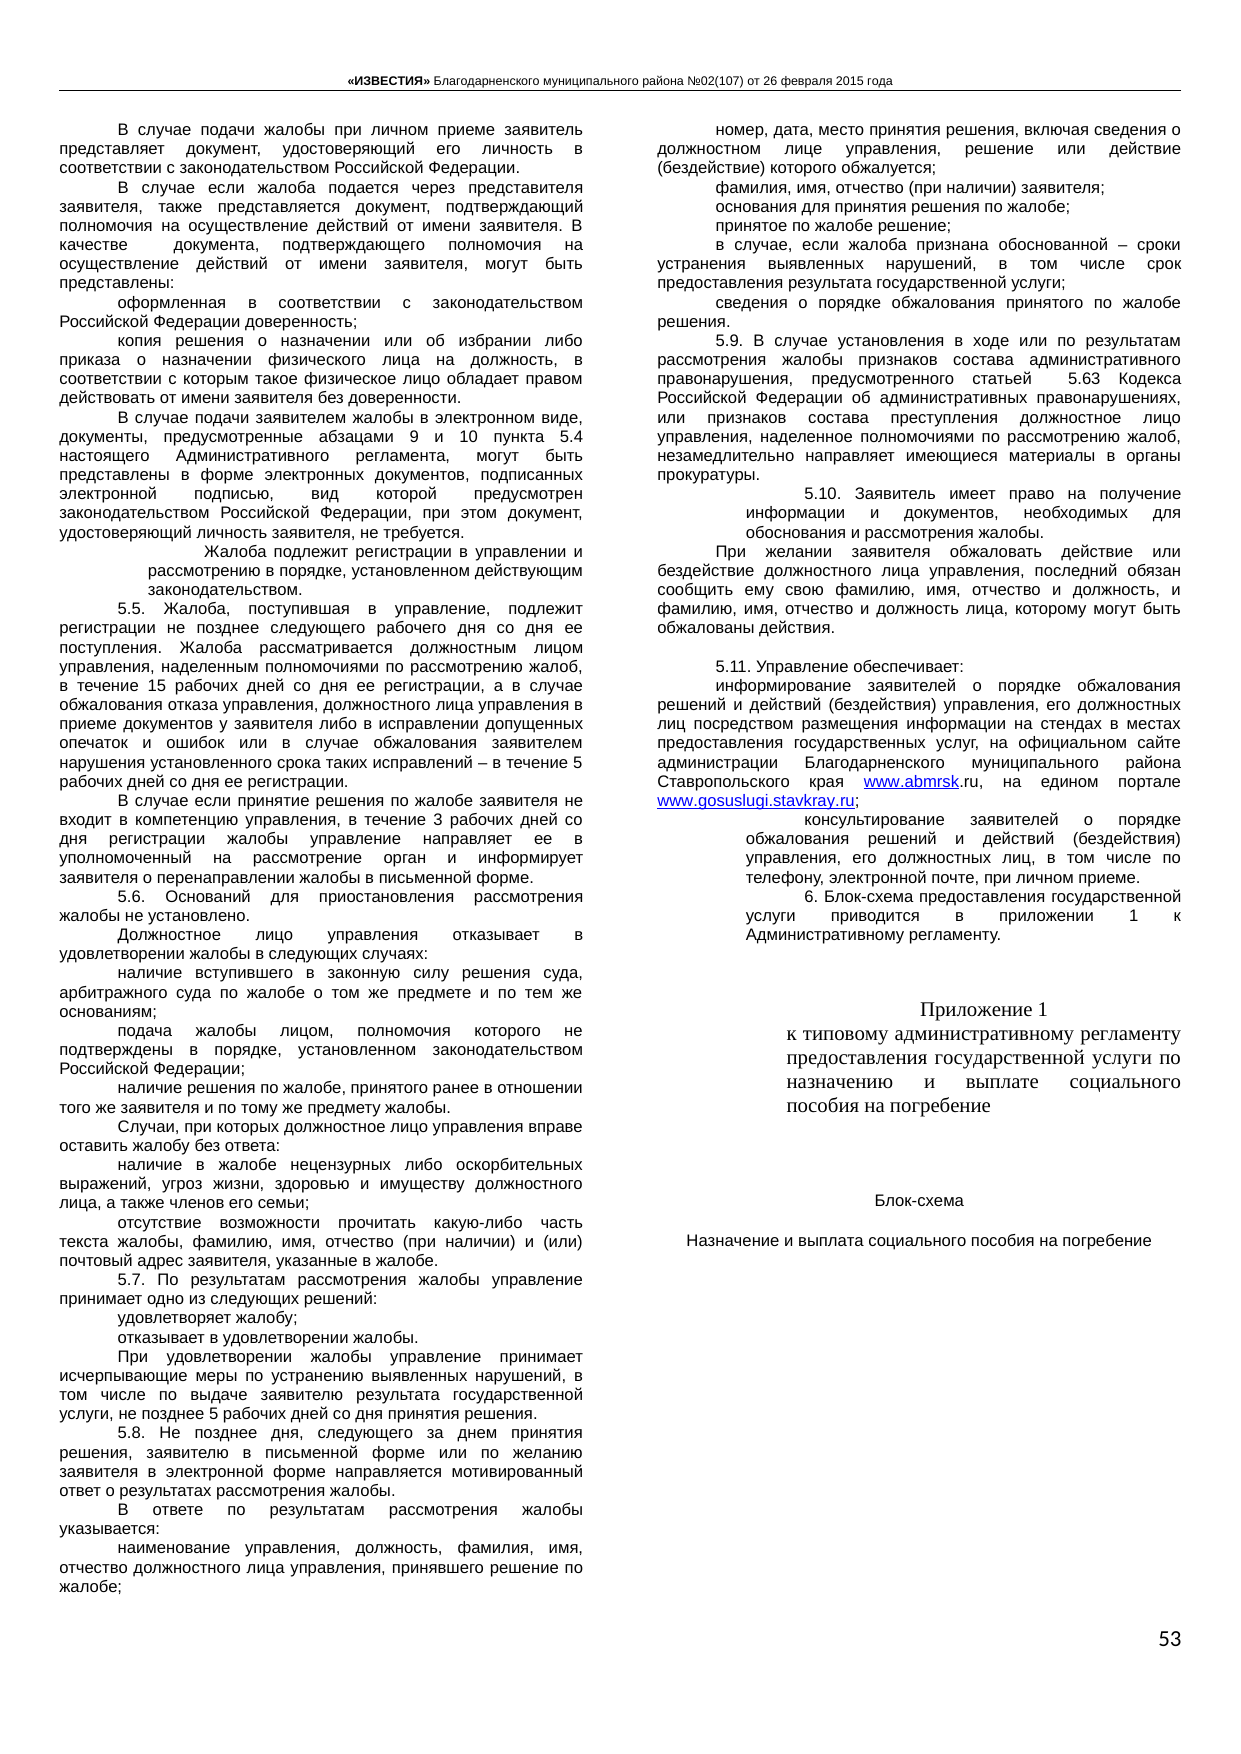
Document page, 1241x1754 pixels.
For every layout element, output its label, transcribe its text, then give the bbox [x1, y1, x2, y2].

text Жалоба подлежит регистрации в управлении и рассмотрению в порядке, установленном действующим законодательством. [148, 542, 583, 599]
text 5.8. Не позднее дня, следующего за днем принятия решения, заявителю в письменной форме или по желанию заявителя в электронной форме направляется мотивированный ответ о результатах рассмотрения жалобы. [59, 1423, 583, 1500]
text удовлетворяет жалобу; [59, 1308, 583, 1327]
text номер, дата, место принятия решения, включая сведения о должностном лице управления, решение или действие (бездействие) которого обжалуется; [657, 120, 1181, 177]
text В ответе по результатам рассмотрения жалобы указывается: [59, 1500, 583, 1538]
text принятое по жалобе решение; [657, 216, 1181, 235]
text копия решения о назначении или об избрании либо приказа о назначении физического лица на должность, в соответствии с которым такое физическое лицо обладает правом действовать от имени заявителя без доверенности. [59, 331, 583, 407]
text Должностное лицо управления отказывает в удовлетворении жалобы в следующих случаях: [59, 925, 583, 963]
text Блок-схема [657, 1190, 1181, 1209]
text При удовлетворении жалобы управление принимает исчерпывающие меры по устранению выявленных нарушений, в том числе по выдаче заявителю результата государственной услуги, не позднее 5 рабочих дней со дня принятия решения. [59, 1347, 583, 1423]
text В случае подачи жалобы при личном приеме заявитель представляет документ, удостоверяющий его личность в соответствии с законодательством Российской Федерации. [59, 120, 583, 177]
text наличие в жалобе нецензурных либо оскорбительных выражений, угроз жизни, здоровью и имуществу должностного лица, а также членов его семьи; [59, 1155, 583, 1212]
text 5.11. Управление обеспечивает: [657, 657, 1181, 676]
text подача жалобы лицом, полномочия которого не подтверждены в порядке, установленном законодательством Российской Федерации; [59, 1021, 583, 1078]
text информирование заявителей о порядке обжалования решений и действий (бездействия) управления, его должностных лиц посредством размещения информации на стендах в местах предоставления государственных услуг, на официальном сайте администрации Благодарненского муниципального района Ставропольского края www.abmrsk.ru, на едином портале www.gosuslugi.stavkray.ru; [657, 676, 1181, 810]
text Назначение и выплата социального пособия на погребение [657, 1230, 1181, 1249]
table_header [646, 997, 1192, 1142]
text Случаи, при которых должностное лицо управления вправе оставить жалобу без ответа: [59, 1117, 583, 1155]
text консультирование заявителей о порядке обжалования решений и действий (бездействия) управления, его должностных лиц, в том числе по телефону, электронной почте, при личном приеме. [746, 810, 1181, 887]
text 5.5. Жалоба, поступившая в управление, подлежит регистрации не позднее следующего рабочего дня со дня ее поступления. Жалоба рассматривается должностным лицом управления, наделенным полномочиями по рассмотрению жалоб, в течение 15 рабочих дней со дня ее регистрации, а в случае обжалования отказа управления, должностного лица управления в приеме документов у заявителя либо в исправлении допущенных опечаток и ошибок или в случае обжалования заявителем нарушения установленного срока таких исправлений – в течение 5 рабочих дней со дня ее регистрации. [59, 599, 583, 791]
text отказывает в удовлетворении жалобы. [59, 1327, 583, 1347]
text в случае, если жалоба признана обоснованной – сроки устранения выявленных нарушений, в том числе срок предоставления результата государственной услуги; [657, 235, 1181, 292]
text оформленная в соответствии с законодательством Российской Федерации доверенность; [59, 292, 583, 331]
text При желании заявителя обжаловать действие или бездействие должностного лица управления, последний обязан сообщить ему свою фамилию, имя, отчество и должность, и фамилию, имя, отчество и должность лица, которому могут быть обжалованы действия. [657, 542, 1181, 637]
text наименование управления, должность, фамилия, имя, отчество должностного лица управления, принявшего решение по жалобе; [59, 1538, 583, 1596]
text наличие вступившего в законную силу решения суда, арбитражного суда по жалобе о том же предмете и по тем же основаниям; [59, 963, 583, 1021]
text В случае если жалоба подается через представителя заявителя, также представляется документ, подтверждающий полномочия на осуществление действий от имени заявителя. В качестве документа, подтверждающего полномочия на осуществление действий от имени заявителя, могут быть представлены: [59, 177, 583, 292]
text В случае если принятие решения по жалобе заявителя не входит в компетенцию управления, в течение 3 рабочих дней со дня регистрации жалобы управление направляет ее в уполномоченный на рассмотрение орган и информирует заявителя о перенаправлении жалобы в письменной форме. [59, 791, 583, 887]
text фамилия, имя, отчество (при наличии) заявителя; [657, 177, 1181, 197]
text В случае подачи заявителем жалобы в электронном виде, документы, предусмотренные абзацами 9 и 10 пункта 5.4 настоящего Административного регламента, могут быть представлены в форме электронных документов, подписанных электронной подписью, вид которой предусмотрен законодательством Российской Федерации, при этом документ, удостоверяющий личность заявителя, не требуется. [59, 407, 583, 542]
text отсутствие возможности прочитать какую-либо часть текста жалобы, фамилию, имя, отчество (при наличии) и (или) почтовый адрес заявителя, указанные в жалобе. [59, 1212, 583, 1270]
text 5.7. По результатам рассмотрения жалобы управление принимает одно из следующих решений: [59, 1270, 583, 1308]
text сведения о порядке обжалования принятого по жалобе решения. [657, 292, 1181, 331]
text 6. Блок-схема предоставления государственной услуги приводится в приложении 1 к Административному регламенту. [746, 887, 1181, 944]
text наличие решения по жалобе, принятого ранее в отношении того же заявителя и по тому же предмету жалобы. [59, 1078, 583, 1117]
text 5.9. В случае установления в ходе или по результатам рассмотрения жалобы признаков состава административного правонарушения, предусмотренного статьей 5.63 Кодекса Российской Федерации об административных правонарушениях, или признаков состава преступления должностное лицо управления, наделенное полномочиями по рассмотрению жалоб, незамедлительно направляет имеющиеся материалы в органы прокуратуры. [657, 331, 1181, 484]
text 5.10. Заявитель имеет право на получение информации и документов, необходимых для обоснования и рассмотрения жалобы. [746, 484, 1181, 542]
text 5.6. Оснований для приостановления рассмотрения жалобы не установлено. [59, 887, 583, 925]
text основания для принятия решения по жалобе; [657, 197, 1181, 216]
